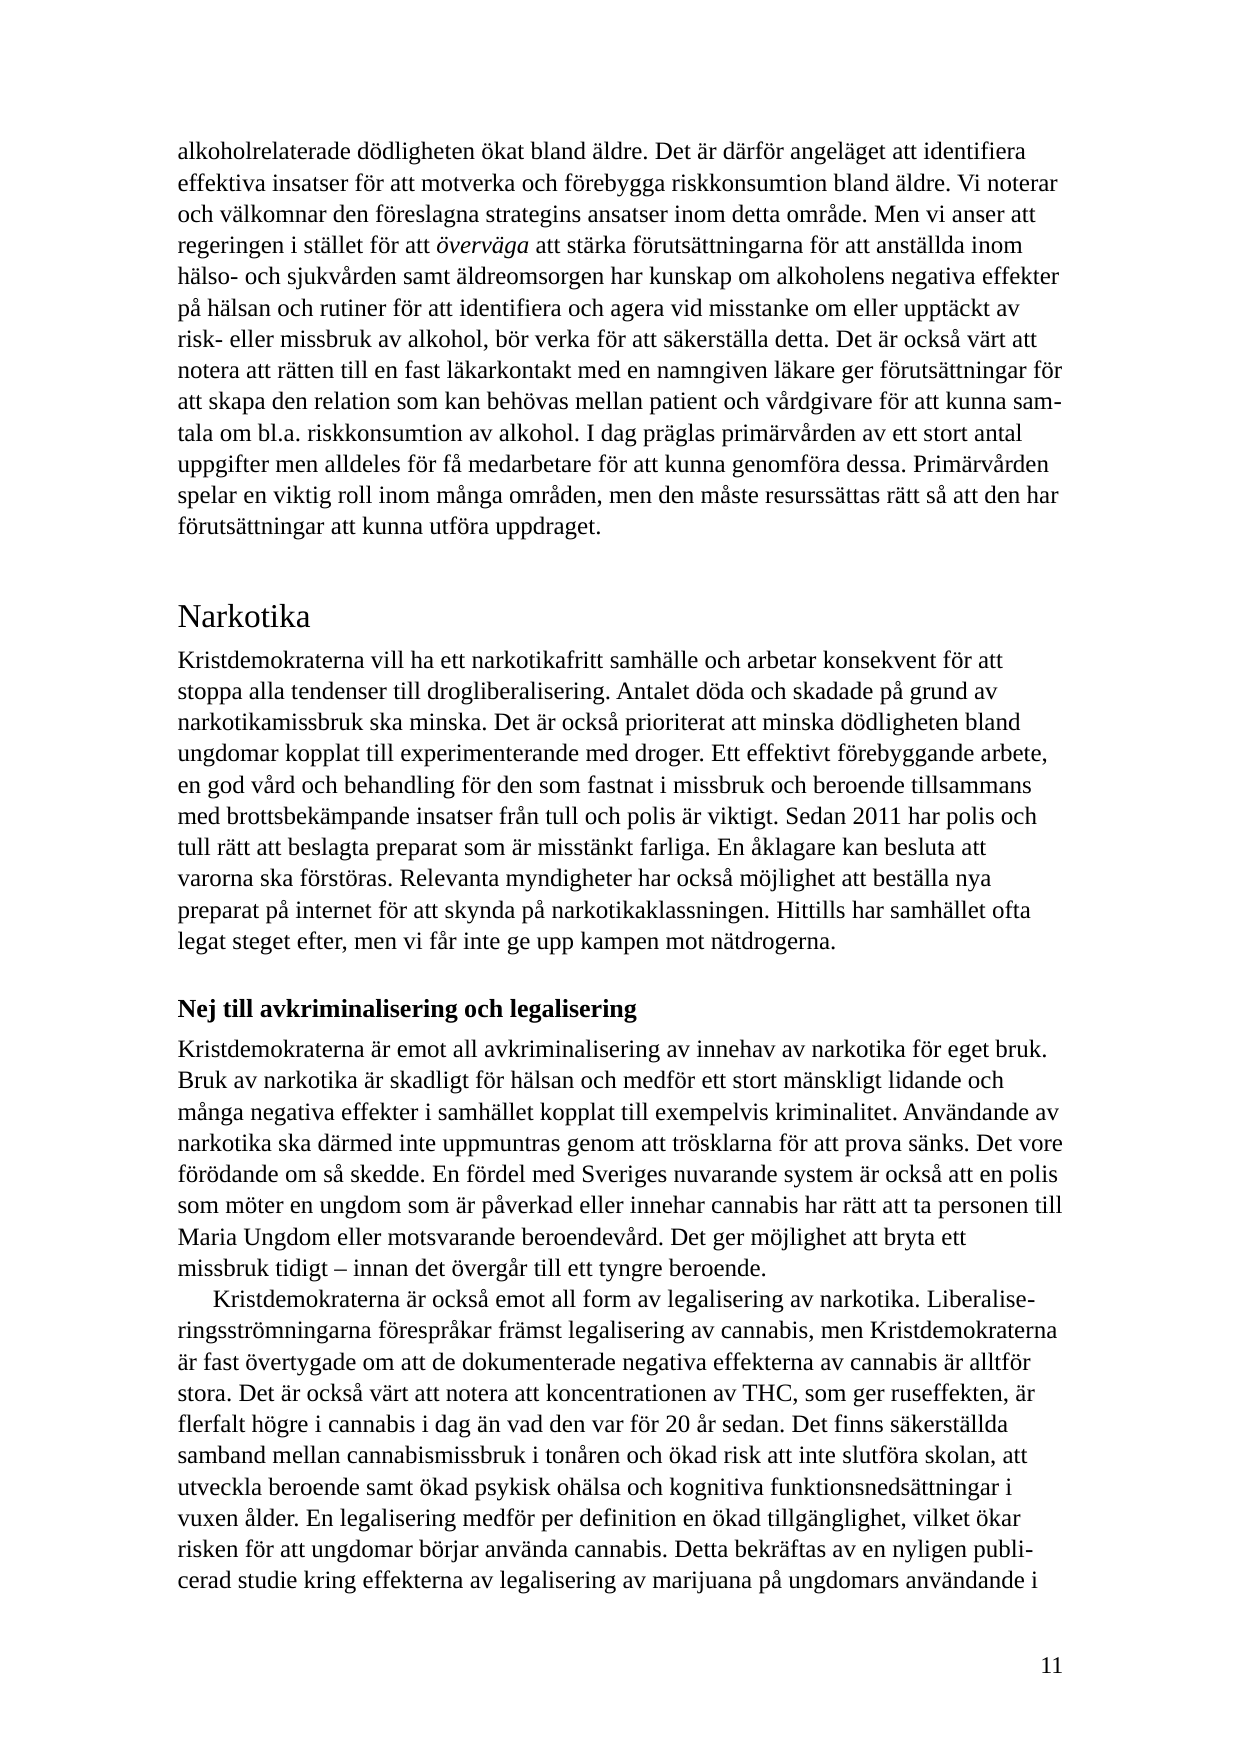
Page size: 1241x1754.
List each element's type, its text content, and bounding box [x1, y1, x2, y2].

subtitle Narkotika [177, 603, 1063, 634]
subtitle Nej till avkriminalisering och legalisering [177, 992, 1063, 1023]
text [177, 134, 1063, 540]
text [177, 1282, 1063, 1594]
text Kristdemokraterna vill ha ett narkotikafritt samhälle och arbetar konsekvent för att stoppa alla tendenser till drogliberalisering. Antalet döda och skadade på grund av narkotikamissbruk ska minska. Det är också prioriterat att minska dödligheten bland ungdomar kopplat till experimenterande med droger. Ett effektivt förebyggande arbete, en god vård och behandling för den som fastnat i missbruk och beroende tillsammans med brottsbekämpande insatser från tull och polis är viktigt. Sedan 2011 har polis och tull rätt att beslagta preparat som är misstänkt farliga. En åklagare kan besluta att varorna ska förstöras. Relevanta myndigheter har också möjlighet att beställa nya preparat på internet för att skynda på narkotikaklassningen. Hittills har samhället ofta legat steget efter, men vi får inte ge upp kampen mot nätdrogerna. [177, 642, 1063, 955]
text Kristdemokraterna är emot all avkriminalisering av innehav av narkotika för eget bruk. Bruk av narkotika är skadligt för hälsan och medför ett stort mänskligt lidande och många negativa effekter i samhället kopplat till exempelvis kriminalitet. Användande av narkotika ska därmed inte uppmuntras genom att trösklarna för att prova sänks. Det vore förödande om så skedde. En fördel med Sveriges nuvarande system är också att en polis som möter en ungdom som är påverkad eller innehar cannabis har rätt att ta personen till Maria Ungdom eller motsvarande beroendevård. Det ger möjlighet att bryta ett missbruk tidigt – innan det övergår till ett tyngre beroende. [177, 1032, 1063, 1282]
